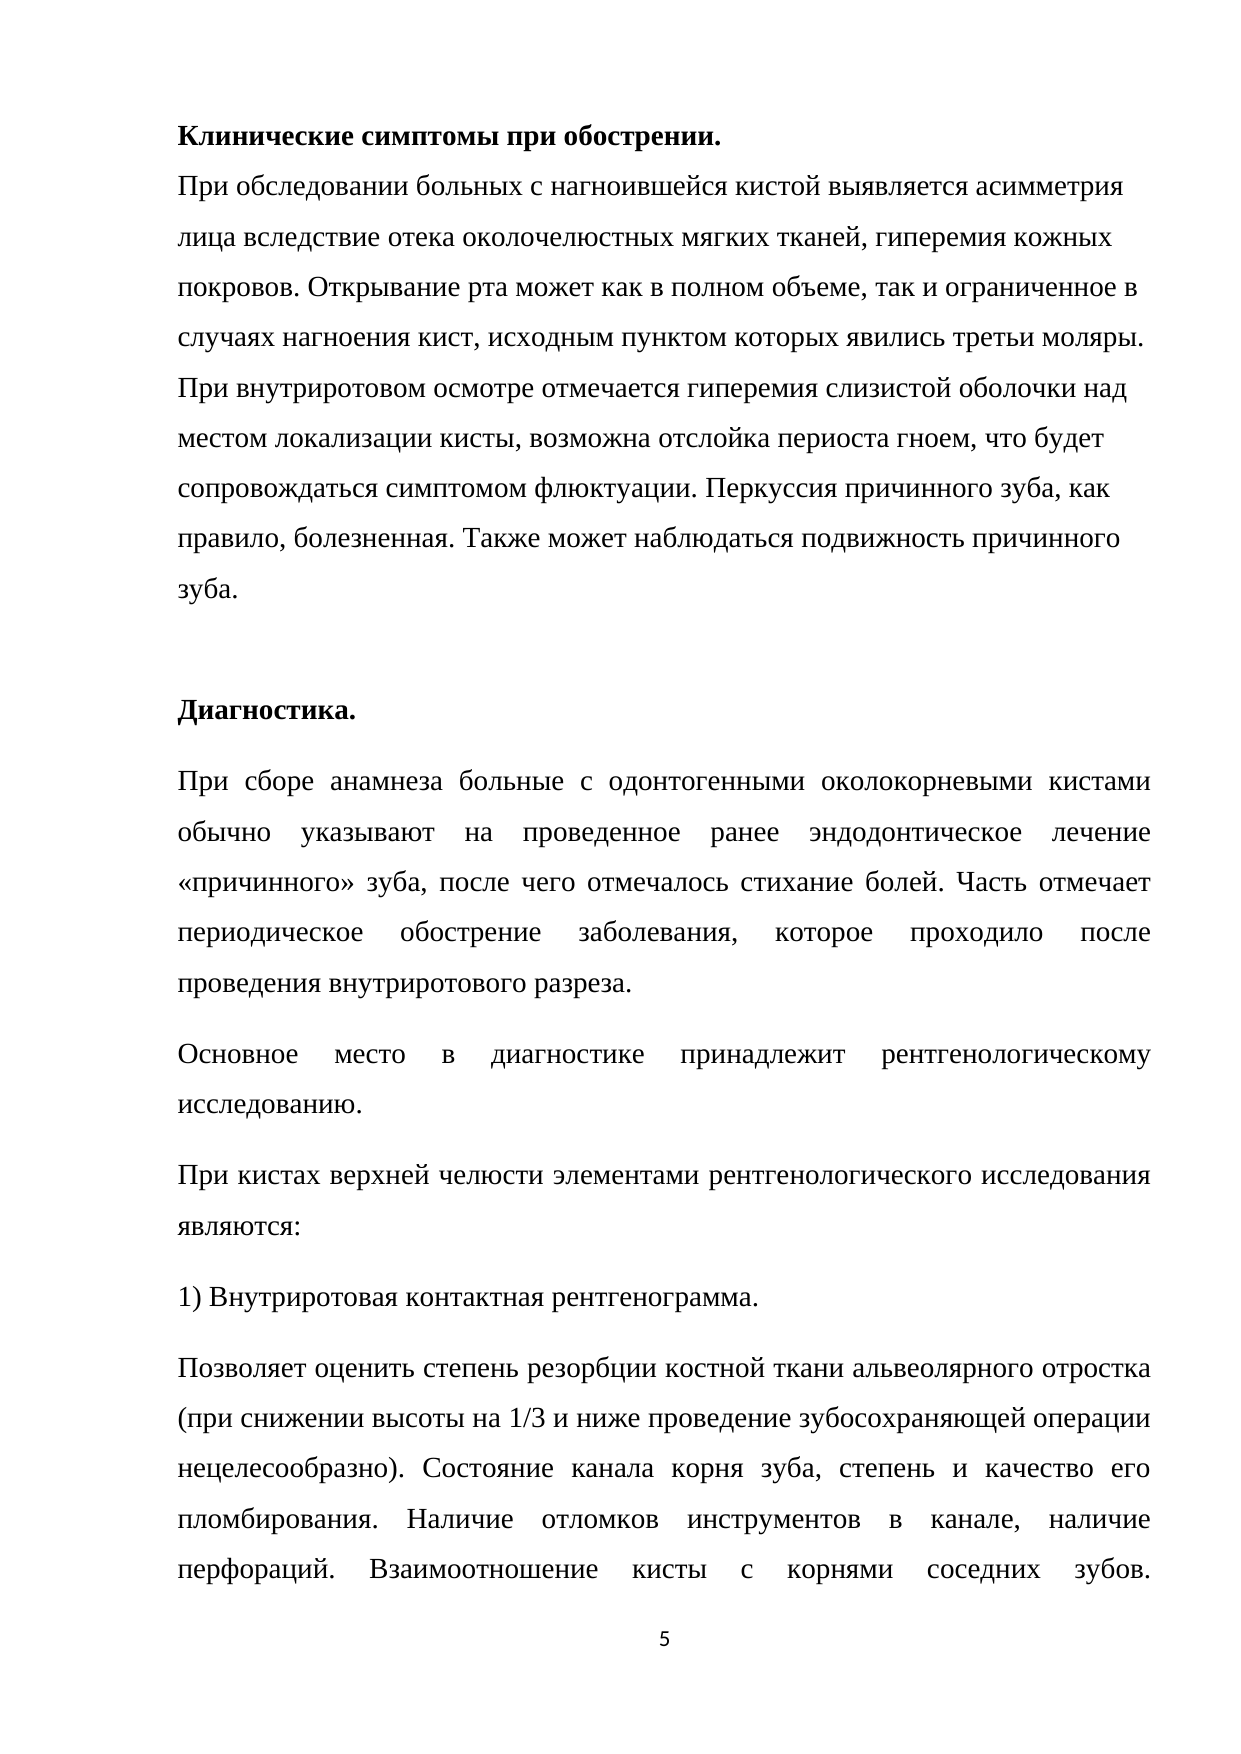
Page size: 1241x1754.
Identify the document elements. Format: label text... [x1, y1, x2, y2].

text При сборе анамнеза больные с одонтогенными околокорневыми кистами обычно указывают на проведенное ранее эндодонтическое лечение «причинного» зуба, после чего отмечалось стихание болей. Часть отмечает периодическое обострение заболевания, которое проходило после проведения внутриротового разреза. [177, 763, 1152, 998]
text При кистах верхней челюсти элементами рентгенологического исследования являются: [177, 1157, 1152, 1241]
text 1) Внутриротовая контактная рентгенограмма. [177, 1279, 1152, 1312]
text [177, 1350, 1152, 1585]
text Основное место в диагностике принадлежит рентгенологическому исследованию. [177, 1036, 1152, 1120]
text Клинические симптомы при обострении. При обследовании больных с нагноившейся кистой выявляется асимметрия лица вследствие отека околочелюстных мягких тканей, гиперемия кожных покровов. Открывание рта может как в полном объеме, так и ограниченное в случаях нагноения кист, исходным пунктом которых явились третьи моляры. При внутриротовом осмотре отмечается гиперемия слизистой оболочки над местом локализации кисты, возможна отслойка периоста гноем, что будет сопровождаться симптомом флюктуации. Перкуссия причинного зуба, как правило, болезненная. Также может наблюдаться подвижность причинного зуба. [177, 118, 1152, 604]
text Диагностика. [177, 642, 1152, 726]
